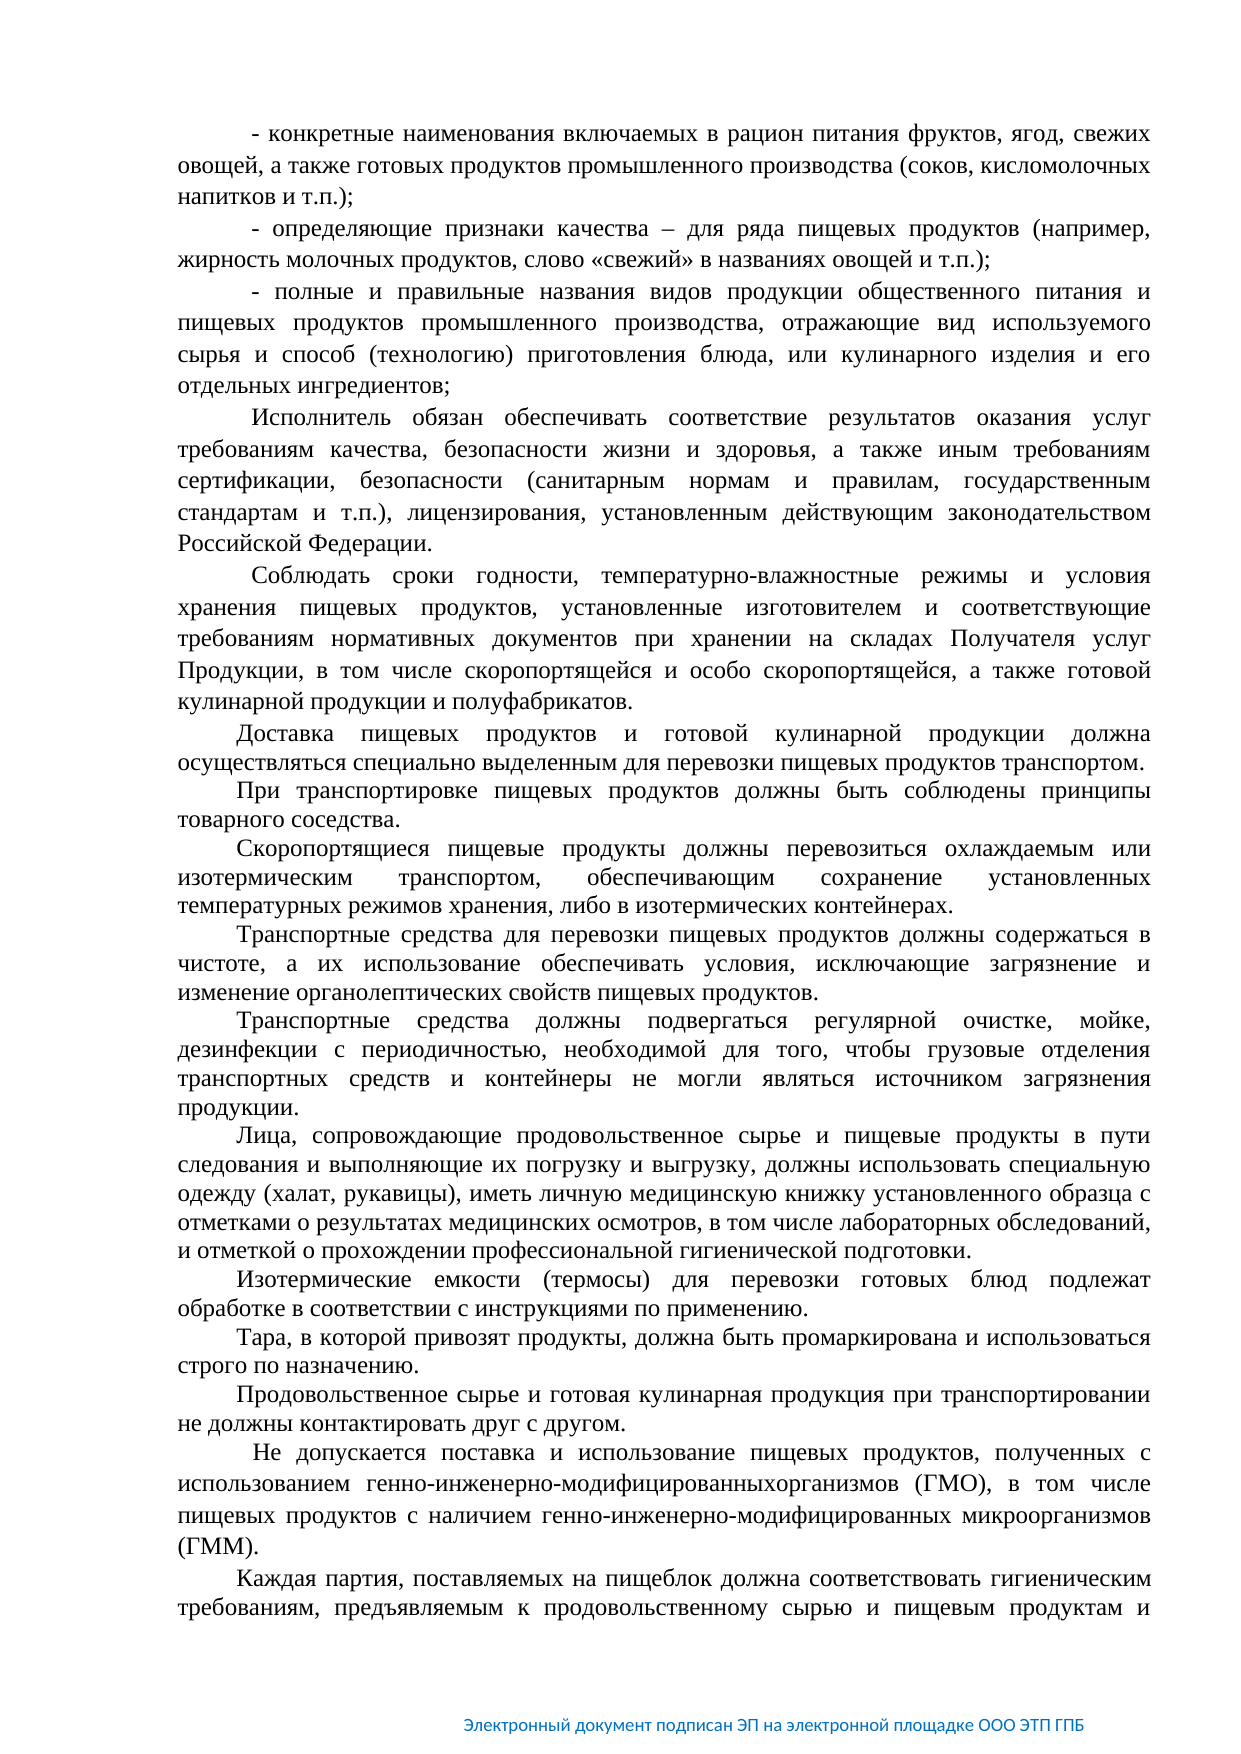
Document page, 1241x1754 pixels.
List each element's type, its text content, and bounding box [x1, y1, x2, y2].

text Продовольственное сырье и готовая кулинарная продукция при транспортировании не должны контактировать друг с другом. [177, 1379, 1152, 1437]
text Транспортные средства для перевозки пищевых продуктов должны содержаться в чистоте, а их использование обеспечивать условия, исключающие загрязнение и изменение органолептических свойств пищевых продуктов. [177, 919, 1152, 1005]
text Исполнитель обязан обеспечивать соответствие результатов оказания услуг требованиям качества, безопасности жизни и здоровья, а также иным требованиям сертификации, безопасности (санитарным нормам и правилам, государственным стандартам и т.п.), лицензирования, установленным действующим законодательством Российской Федерации. [177, 402, 1152, 557]
text Доставка пищевых продуктов и готовой кулинарной продукции должна осуществляться специально выделенным для перевозки пищевых продуктов транспортом. [177, 718, 1152, 775]
text - конкретные наименования включаемых в рацион питания фруктов, ягод, свежих овощей, а также готовых продуктов промышленного производства (соков, кисломолочных напитков и т.п.); [177, 118, 1152, 210]
text Изотермические емкости (термосы) для перевозки готовых блюд подлежат обработке в соответствии с инструкциями по применению. [177, 1264, 1152, 1322]
text Соблюдать сроки годности, температурно-влажностные режимы и условия хранения пищевых продуктов, установленные изготовителем и соответствующие требованиям нормативных документов при хранении на складах Получателя услуг Продукции, в том числе скоропортящейся и особо скоропортящейся, а также готовой кулинарной продукции и полуфабрикатов. [177, 560, 1152, 715]
text Не допускается поставка и использование пищевых продуктов, полученных с использованием генно-инженерно-модифицированныхорганизмов (ГМО), в том числе пищевых продуктов с наличием генно-инженерно-модифицированных микроорганизмов (ГММ). [177, 1437, 1152, 1560]
text Лица, сопровождающие продовольственное сырье и пищевые продукты в пути следования и выполняющие их погрузку и выгрузку, должны использовать специальную одежду (халат, рукавицы), иметь личную медицинскую книжку установленного образца с отметками о результатах медицинских осмотров, в том числе лабораторных обследований, и отметкой о прохождении профессиональной гигиенической подготовки. [177, 1120, 1152, 1264]
text - определяющие признаки качества – для ряда пищевых продуктов (например, жирность молочных продуктов, слово «свежий» в названиях овощей и т.п.); [177, 213, 1152, 273]
text Скоропортящиеся пищевые продукты должны перевозиться охлаждаемым или изотермическим транспортом, обеспечивающим сохранение установленных температурных режимов хранения, либо в изотермических контейнерах. [177, 833, 1152, 919]
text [177, 1563, 1152, 1620]
text - полные и правильные названия видов продукции общественного питания и пищевых продуктов промышленного производства, отражающие вид используемого сырья и способ (технологию) приготовления блюда, или кулинарного изделия и его отдельных ингредиентов; [177, 276, 1152, 399]
text Тара, в которой привозят продукты, должна быть промаркирована и использоваться строго по назначению. [177, 1322, 1152, 1379]
text При транспортировке пищевых продуктов должны быть соблюдены принципы товарного соседства. [177, 775, 1152, 833]
text Транспортные средства должны подвергаться регулярной очистке, мойке, дезинфекции с периодичностью, необходимой для того, чтобы грузовые отделения транспортных средств и контейнеры не могли являться источником загрязнения продукции. [177, 1005, 1152, 1120]
